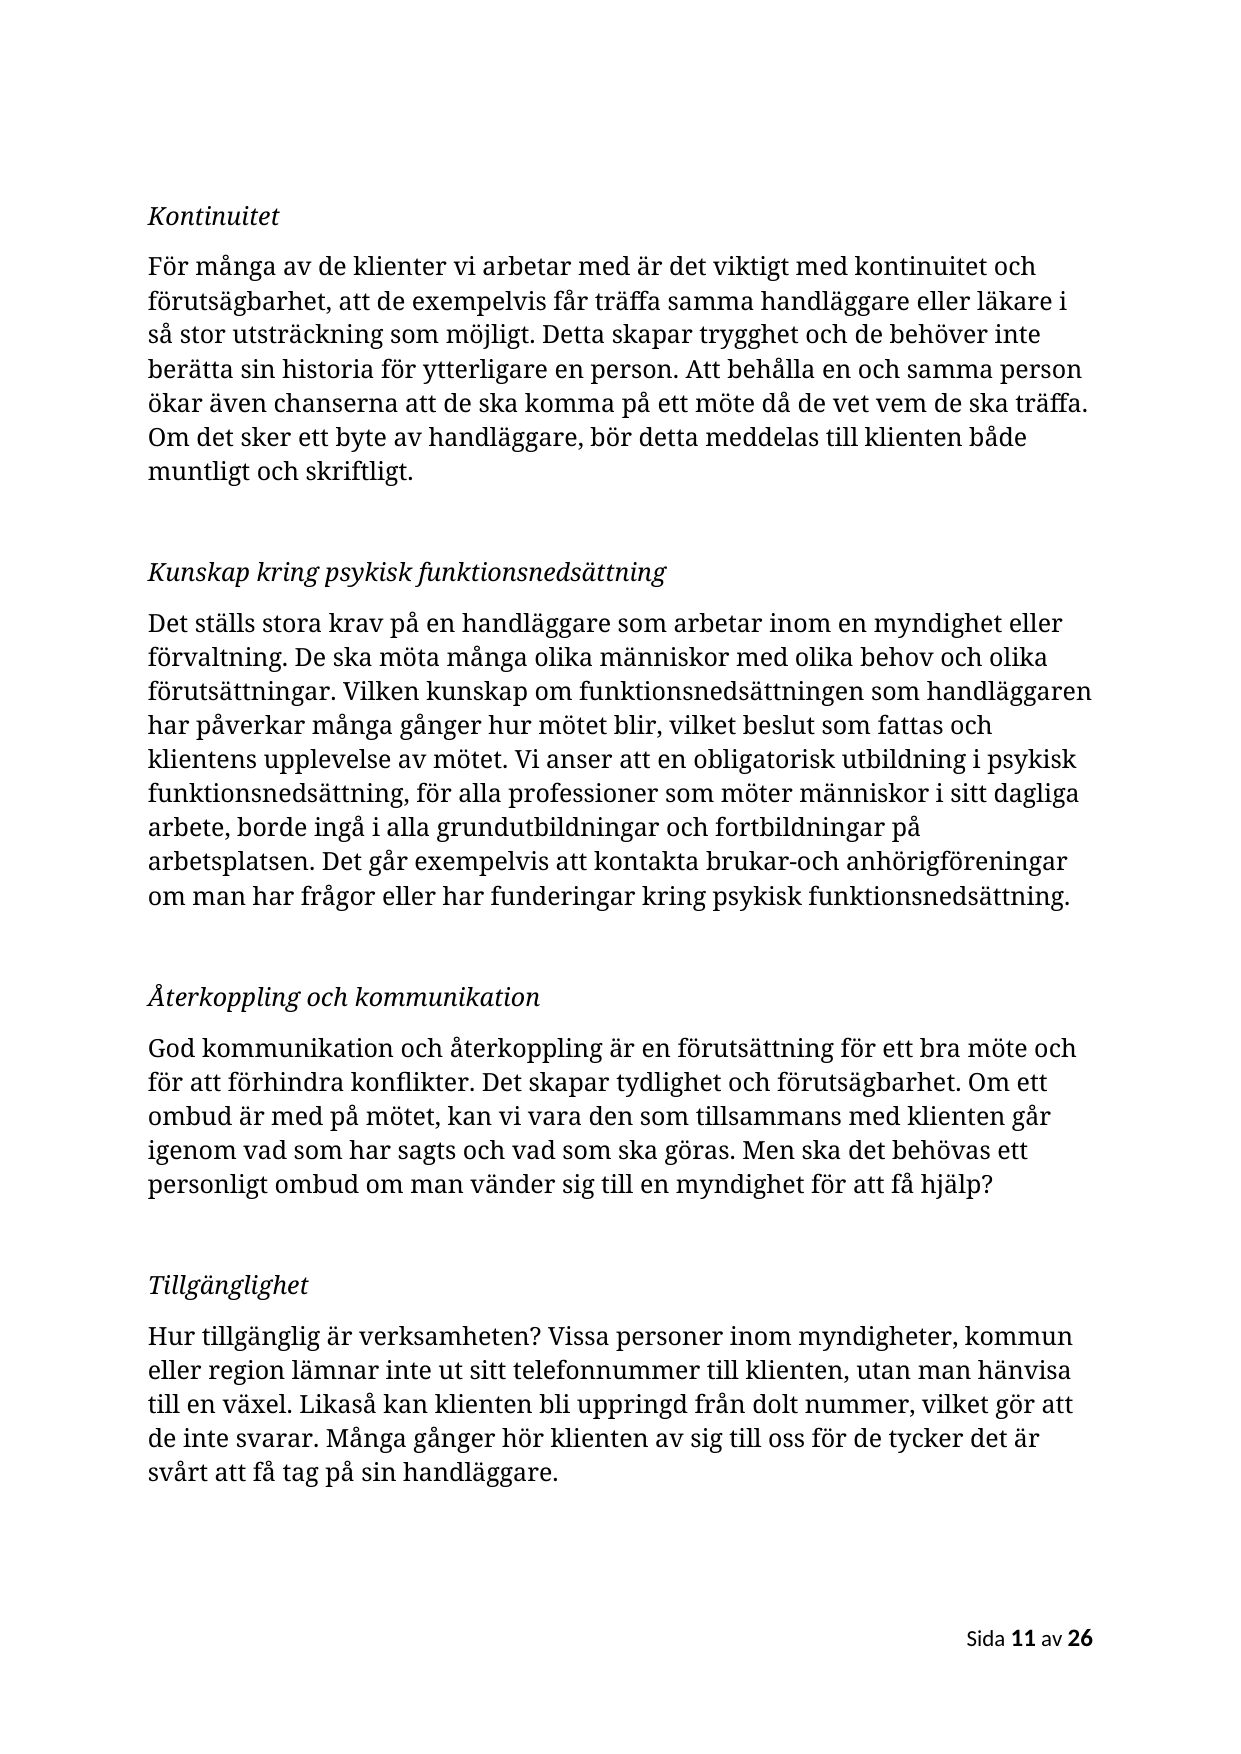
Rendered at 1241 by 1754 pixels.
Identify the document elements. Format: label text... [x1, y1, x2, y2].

text Kunskap kring psykisk funktionsnedsättning [148, 555, 1093, 589]
text För många av de klienter vi arbetar med är det viktigt med kontinuitet och förutsägbarhet, att de exempelvis får träffa samma handläggare eller läkare i så stor utsträckning som möjligt. Detta skapar trygghet och de behöver inte berätta sin historia för ytterligare en person. Att behålla en och samma person ökar även chanserna att de ska komma på ett möte då de vet vem de ska träffa. Om det sker ett byte av handläggare, bör detta meddelas till klienten både muntligt och skriftligt. [148, 249, 1093, 487]
text Hur tillgänglig är verksamheten? Vissa personer inom myndigheter, kommun eller region lämnar inte ut sitt telefonnummer till klienten, utan man hänvisa till en växel. Likaså kan klienten bli uppringd från dolt nummer, vilket gör att de inte svarar. Många gånger hör klienten av sig till oss för de tycker det är svårt att få tag på sin handläggare. [148, 1319, 1093, 1489]
text Kontinuitet [148, 198, 1093, 232]
text Det ställs stora krav på en handläggare som arbetar inom en myndighet eller förvaltning. De ska möta många olika människor med olika behov och olika förutsättningar. Vilken kunskap om funktionsnedsättningen som handläggaren har påverkar många gånger hur mötet blir, vilket beslut som fattas och klientens upplevelse av mötet. Vi anser att en obligatorisk utbildning i psykisk funktionsnedsättning, för alla professioner som möter människor i sitt dagliga arbete, borde ingå i alla grundutbildningar och fortbildningar på arbetsplatsen. Det går exempelvis att kontakta brukar-och anhörigföreningar om man har frågor eller har funderingar kring psykisk funktionsnedsättning. [148, 606, 1093, 912]
text Återkoppling och kommunikation [148, 979, 1093, 1014]
text Tillgänglighet [148, 1268, 1093, 1302]
text God kommunikation och återkoppling är en förutsättning för ett bra möte och för att förhindra konflikter. Det skapar tydlighet och förutsägbarhet. Om ett ombud är med på mötet, kan vi vara den som tillsammans med klienten går igenom vad som har sagts och vad som ska göras. Men ska det behövas ett personligt ombud om man vänder sig till en myndighet för att få hjälp? [148, 1030, 1093, 1201]
